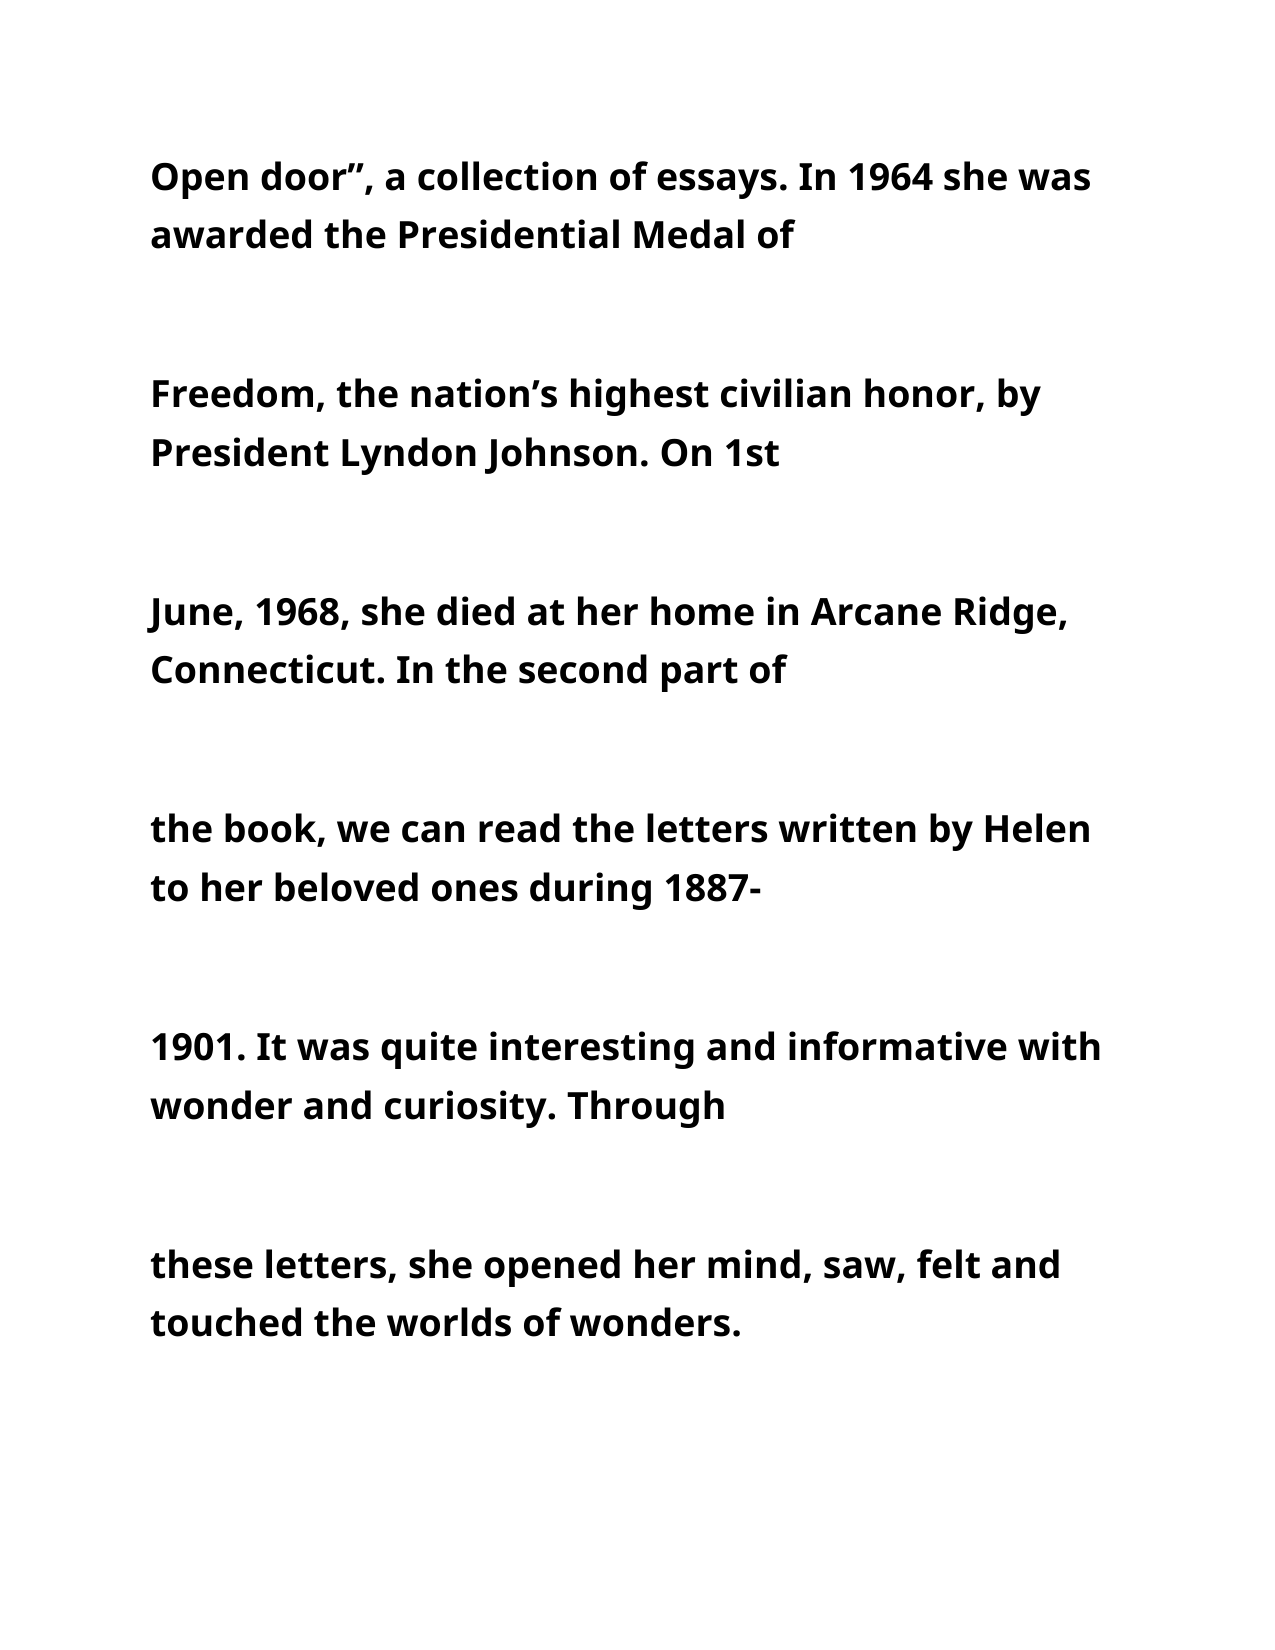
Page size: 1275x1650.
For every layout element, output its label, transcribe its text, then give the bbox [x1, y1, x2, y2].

text these letters, she opened her mind, saw, felt and touched the worlds of wonders. [150, 1238, 1125, 1348]
text Freedom, the nation’s highest civilian honor, by President Lyndon Johnson. On 1st [150, 368, 1125, 477]
text the book, we can read the letters written by Helen to her beloved ones during 1887- [150, 803, 1125, 912]
text June, 1968, she died at her home in Arcane Ridge, Connecticut. In the second part of [150, 585, 1125, 695]
text Open door”, a collection of essays. In 1964 she was awarded the Presidential Medal of [150, 150, 1125, 260]
text 1901. It was quite interesting and informative with wonder and curiosity. Through [150, 1020, 1125, 1130]
